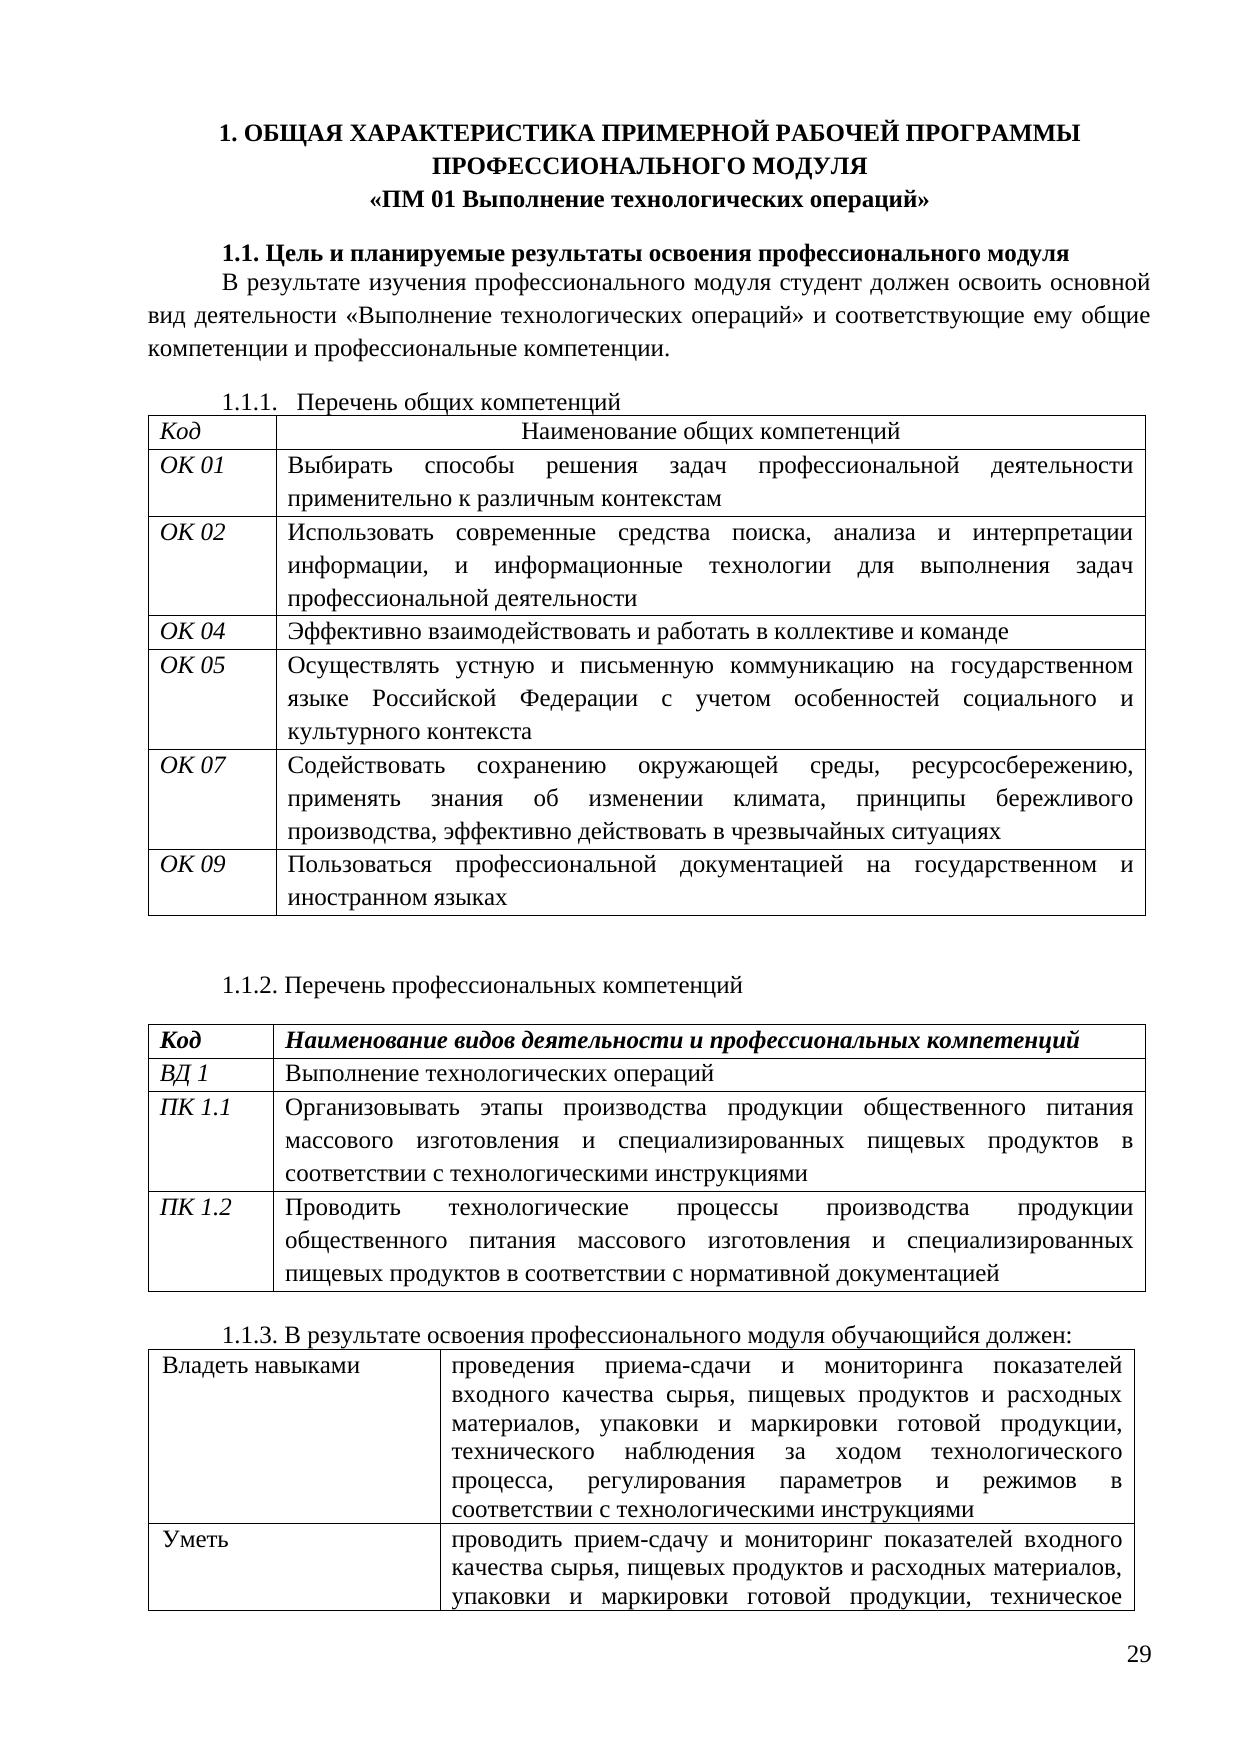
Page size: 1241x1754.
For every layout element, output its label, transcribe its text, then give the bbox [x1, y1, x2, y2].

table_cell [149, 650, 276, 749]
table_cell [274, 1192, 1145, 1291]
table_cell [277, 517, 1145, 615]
text «ПМ 01 Выполнение технологических операций» [148, 184, 1152, 213]
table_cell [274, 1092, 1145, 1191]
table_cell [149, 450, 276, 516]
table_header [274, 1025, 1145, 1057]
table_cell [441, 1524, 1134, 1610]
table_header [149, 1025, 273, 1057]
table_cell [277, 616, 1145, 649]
text ПРОФЕССИОНАЛЬНОГО МОДУЛЯ [148, 151, 1152, 180]
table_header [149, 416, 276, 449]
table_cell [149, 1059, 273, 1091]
text 1.1. Цель и планируемые результаты освоения профессионального модуля [148, 238, 1152, 267]
list Перечень общих компетенций [221, 387, 1152, 415]
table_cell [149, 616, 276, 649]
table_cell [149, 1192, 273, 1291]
text 1.1.3. В результате освоения профессионального модуля обучающийся должен: [148, 1320, 1152, 1349]
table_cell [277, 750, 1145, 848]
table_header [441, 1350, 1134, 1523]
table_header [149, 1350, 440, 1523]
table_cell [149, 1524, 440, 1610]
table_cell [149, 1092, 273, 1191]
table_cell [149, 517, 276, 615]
text В результате изучения профессионального модуля студент должен освоить основной вид деятельности «Выполнение технологических операций» и соответствующие ему общие компетенции и профессиональные компетенции. [148, 267, 1152, 362]
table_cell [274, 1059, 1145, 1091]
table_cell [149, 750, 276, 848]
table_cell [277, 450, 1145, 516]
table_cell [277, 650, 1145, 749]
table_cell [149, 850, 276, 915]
text 1. ОБЩАЯ ХАРАКТЕРИСТИКА ПРИМЕРНОЙ РАБОЧЕЙ ПРОГРАММЫ [148, 118, 1152, 147]
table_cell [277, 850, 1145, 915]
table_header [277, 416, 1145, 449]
text 1.1.2. Перечень профессиональных компетенций [148, 970, 1152, 999]
